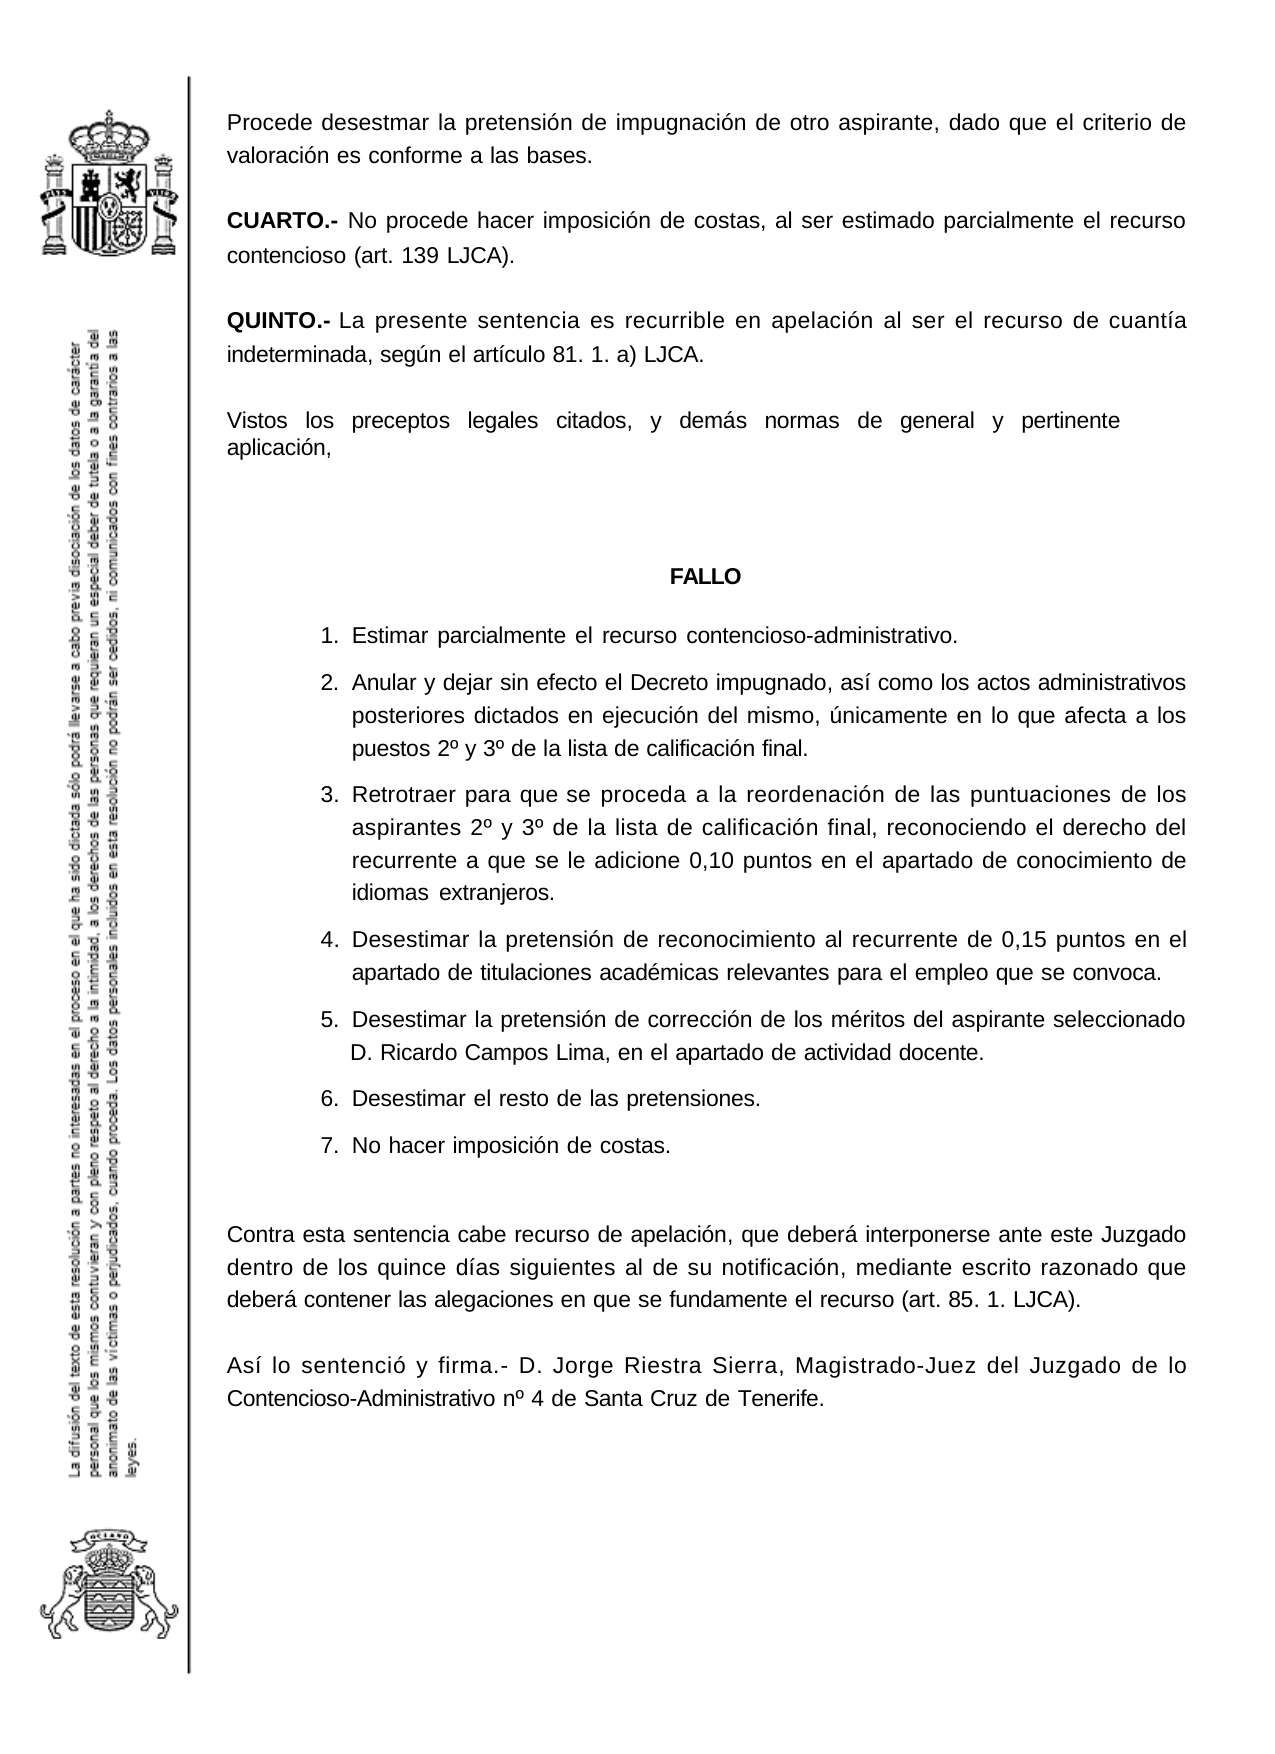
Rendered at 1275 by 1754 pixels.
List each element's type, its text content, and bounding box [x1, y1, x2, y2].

list Desestimar la pretensión de corrección de los méritos del aspirante seleccionado [320, 1006, 1198, 1032]
list Estimar parcialmente el recurso contencioso-administrativo. [320, 622, 1198, 649]
list Desestimar el resto de las pretensiones. [320, 1085, 1198, 1112]
picture [0, 72, 199, 1711]
list Anular y dejar sin efecto el Decreto impugnado, así como los actos administrativos posteriores dictados en ejecución del mismo, únicamente en lo que afecta a los puestos 2º y 3º de la lista de calificación final. [320, 669, 1187, 761]
text Contra esta sentencia cabe recurso de apelación, que deberá interponerse ante este Juzgado dentro de los quince días siguientes al de su notificación, mediante escrito razonado que deberá contener las alegaciones en que se fundamente el recurso (art. 85. 1. LJCA). [227, 1221, 1187, 1313]
text Vistos los preceptos legales citados, y demás normas de general y pertinente aplicación, [227, 407, 1121, 460]
subtitle FALLO [214, 563, 1198, 589]
text QUINTO.- La presente sentencia es recurrible en apelación al ser el recurso de cuantía indeterminada, según el artículo 81. 1. a) LJCA. [227, 307, 1187, 368]
list No hacer imposición de costas. [320, 1132, 1198, 1158]
text D. Ricardo Campos Lima, en el apartado de actividad docente. [137, 1038, 1198, 1065]
text Procede desestmar la pretensión de impugnación de otro aspirante, dado que el criterio de valoración es conforme a las bases. [227, 109, 1187, 168]
text CUARTO.- No procede hacer imposición de costas, al ser estimado parcialmente el recurso contencioso (art. 139 LJCA). [227, 207, 1187, 268]
list Desestimar la pretensión de reconocimiento al recurrente de 0,15 puntos en el apartado de titulaciones académicas relevantes para el empleo que se convoca. [320, 926, 1187, 985]
text Así lo sentenció y firma.- D. Jorge Riestra Sierra, Magistrado-Juez del Juzgado de lo Contencioso-Administrativo nº 4 de Santa Cruz de Tenerife. [227, 1352, 1187, 1411]
list Retrotraer para que se proceda a la reordenación de las puntuaciones de los aspirantes 2º y 3º de la lista de calificación final, reconociendo el derecho del recurrente a que se le adicione 0,10 puntos en el apartado de conocimiento de idiomas extranjeros. [320, 781, 1187, 906]
